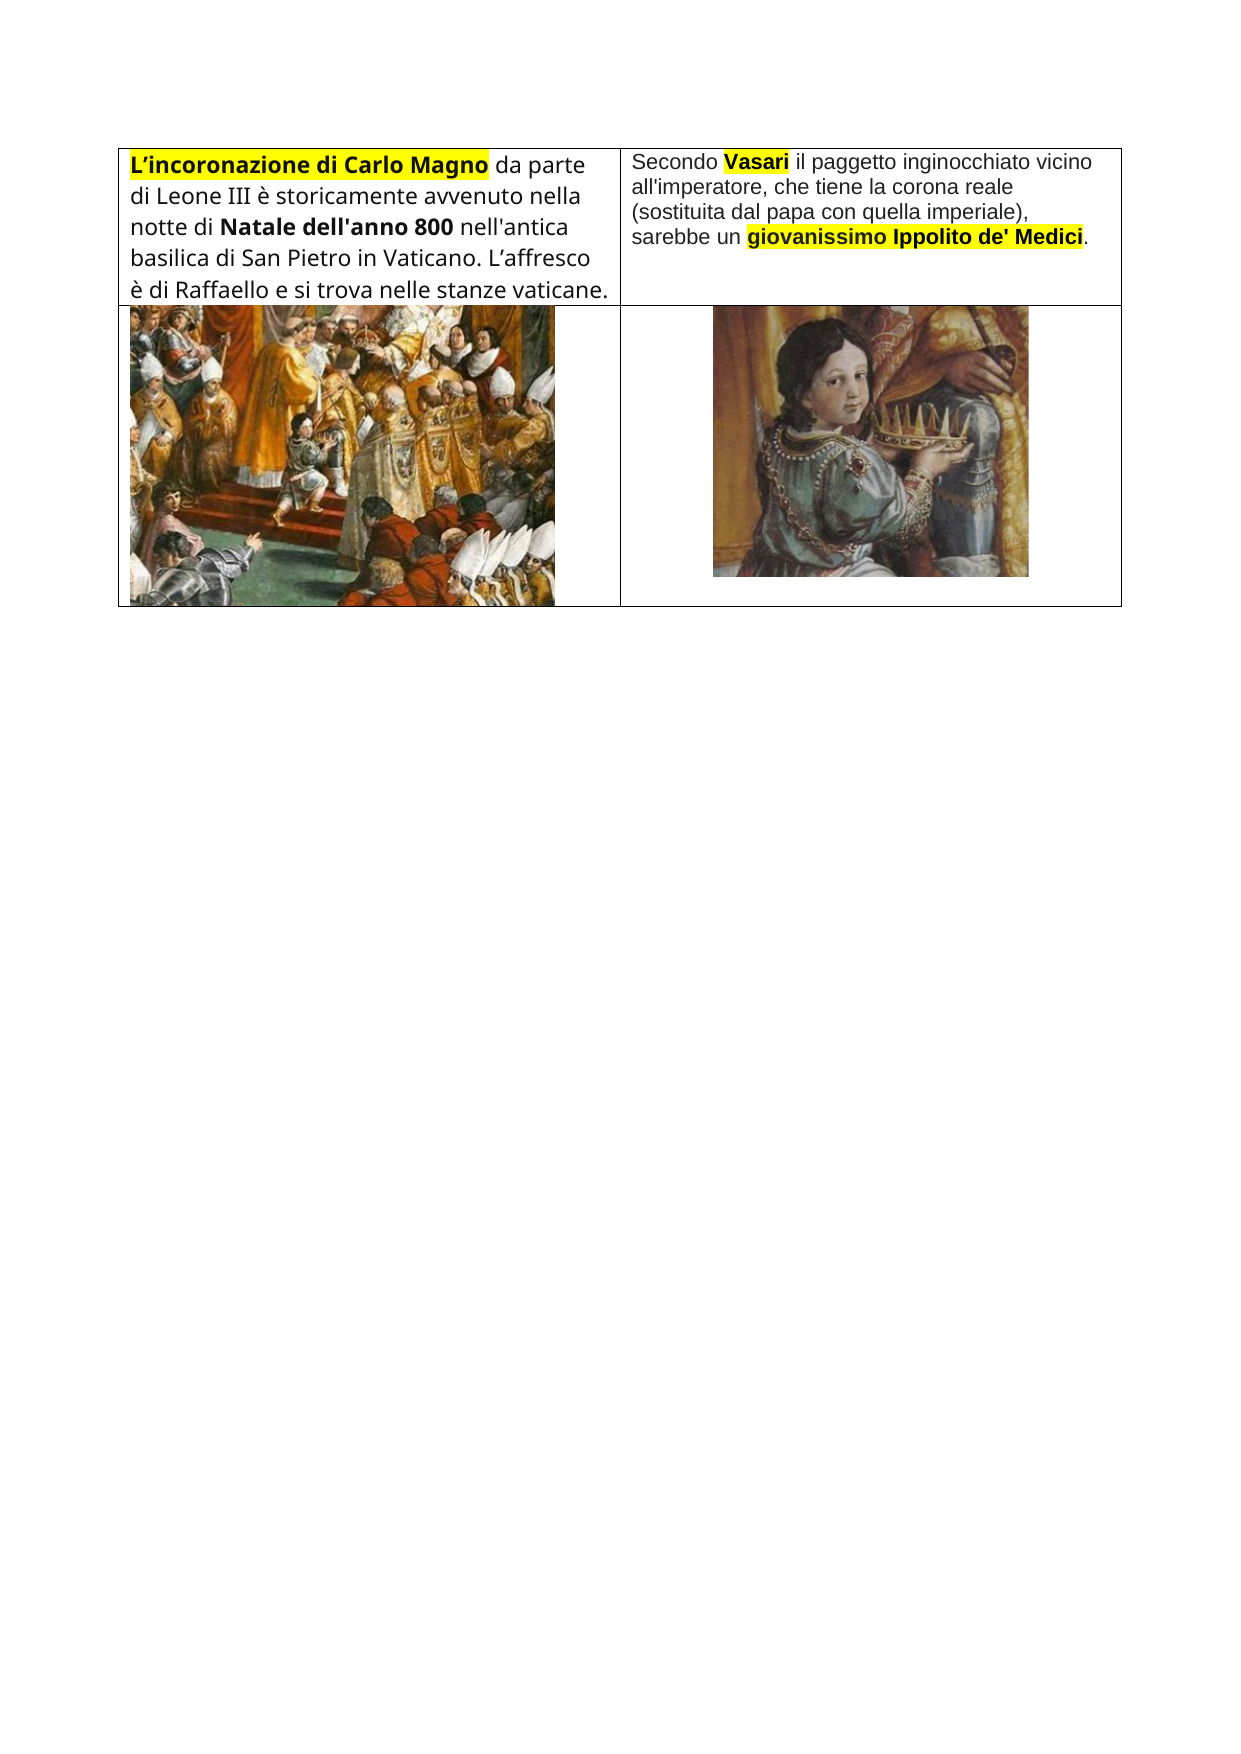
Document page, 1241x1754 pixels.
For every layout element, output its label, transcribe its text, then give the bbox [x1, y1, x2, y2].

table_cell [555, 306, 620, 606]
picture [713, 306, 1029, 577]
table_cell [621, 306, 1121, 606]
table_header L’incoronazione di Carlo Magno da parte di Leone III è storicamente avvenuto nella notte di Natale dell'anno 800 nell'antica basilica di San Pietro in Vaticano. L’affresco è di Raffaello e si trova nelle stanze vaticane. [119, 149, 620, 305]
picture [130, 305, 555, 606]
table_header Secondo Vasari il paggetto inginocchiato vicino all'imperatore, che tiene la corona reale (sostituita dal papa con quella imperiale), sarebbe un giovanissimo Ippolito de' Medici. [621, 149, 1121, 305]
table_cell [119, 306, 130, 606]
